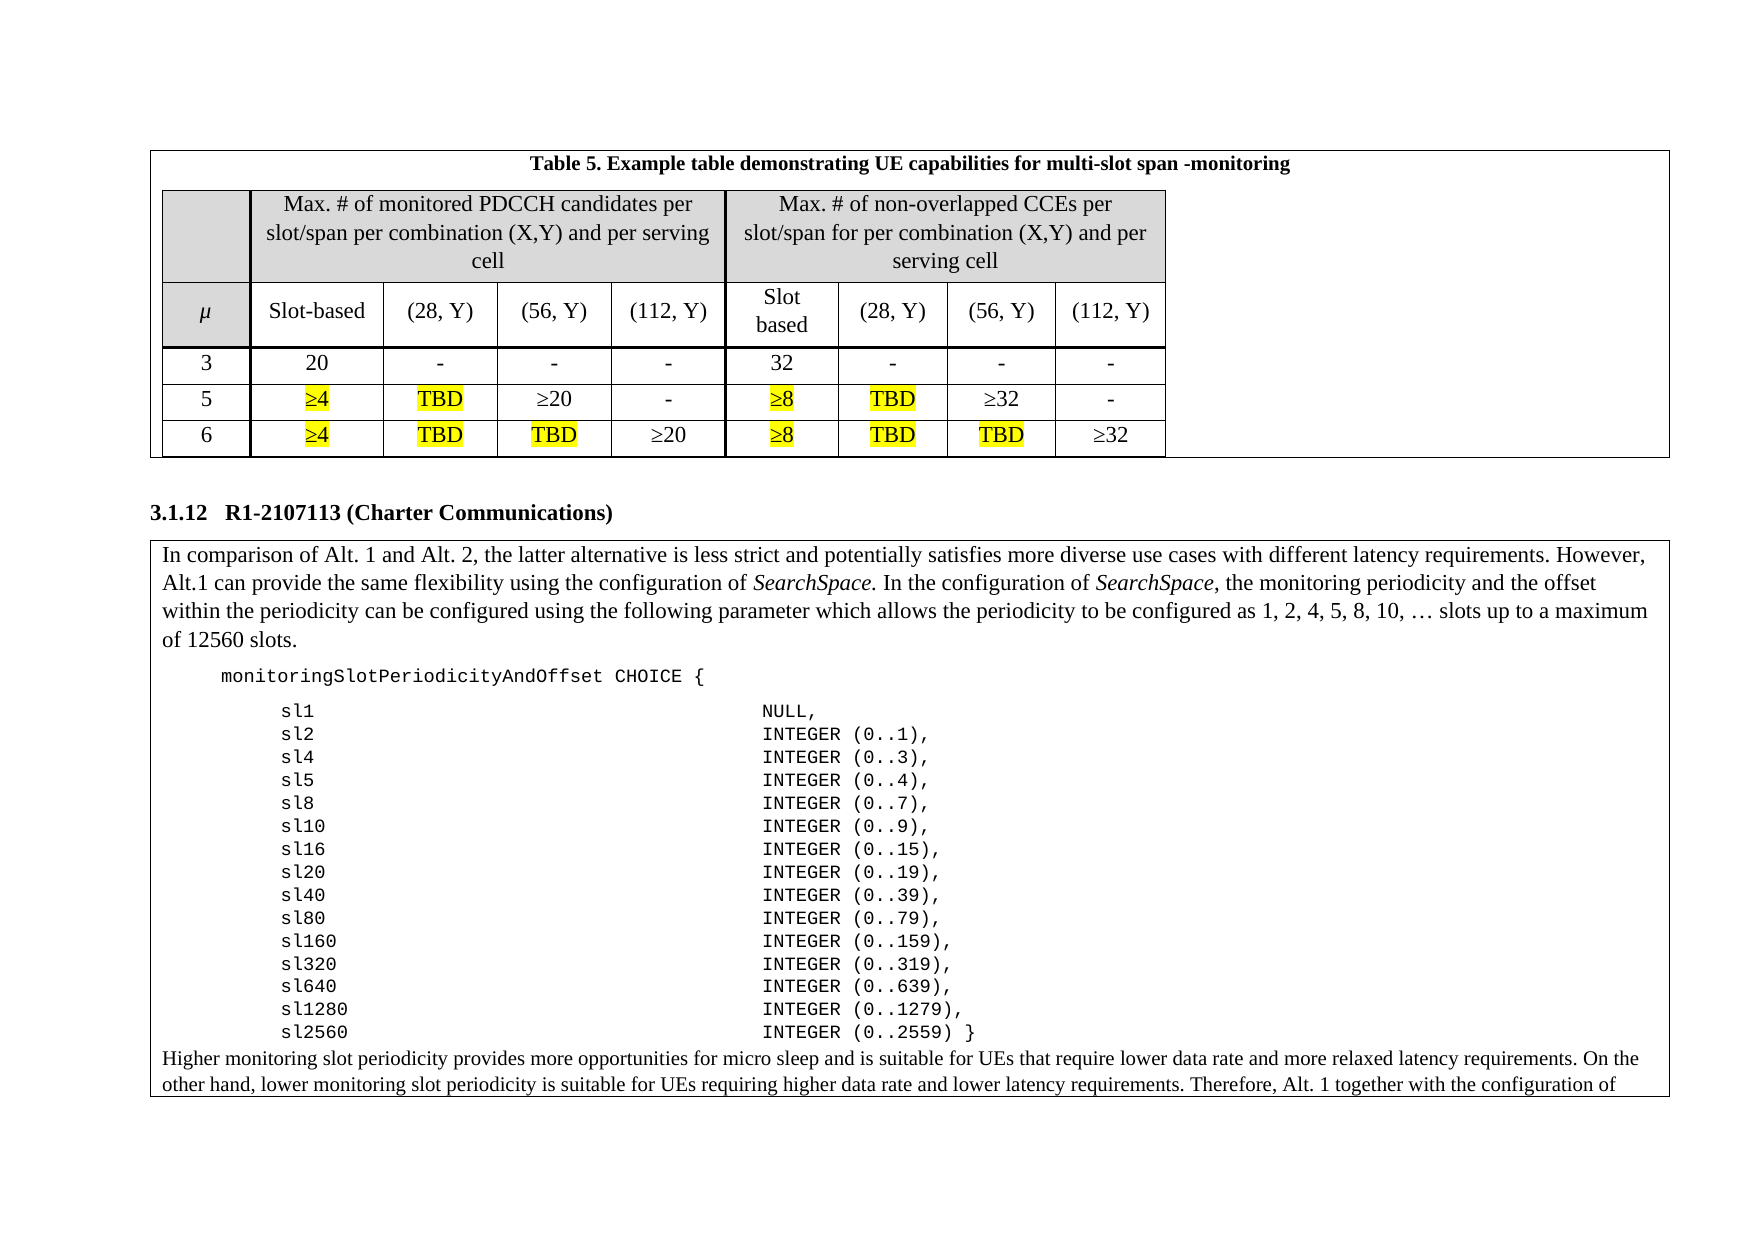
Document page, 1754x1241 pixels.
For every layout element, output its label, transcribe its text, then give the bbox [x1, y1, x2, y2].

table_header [151, 151, 1669, 457]
subtitle R1-2107113 (Charter Communications) [150, 499, 1604, 525]
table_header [151, 541, 1669, 1096]
